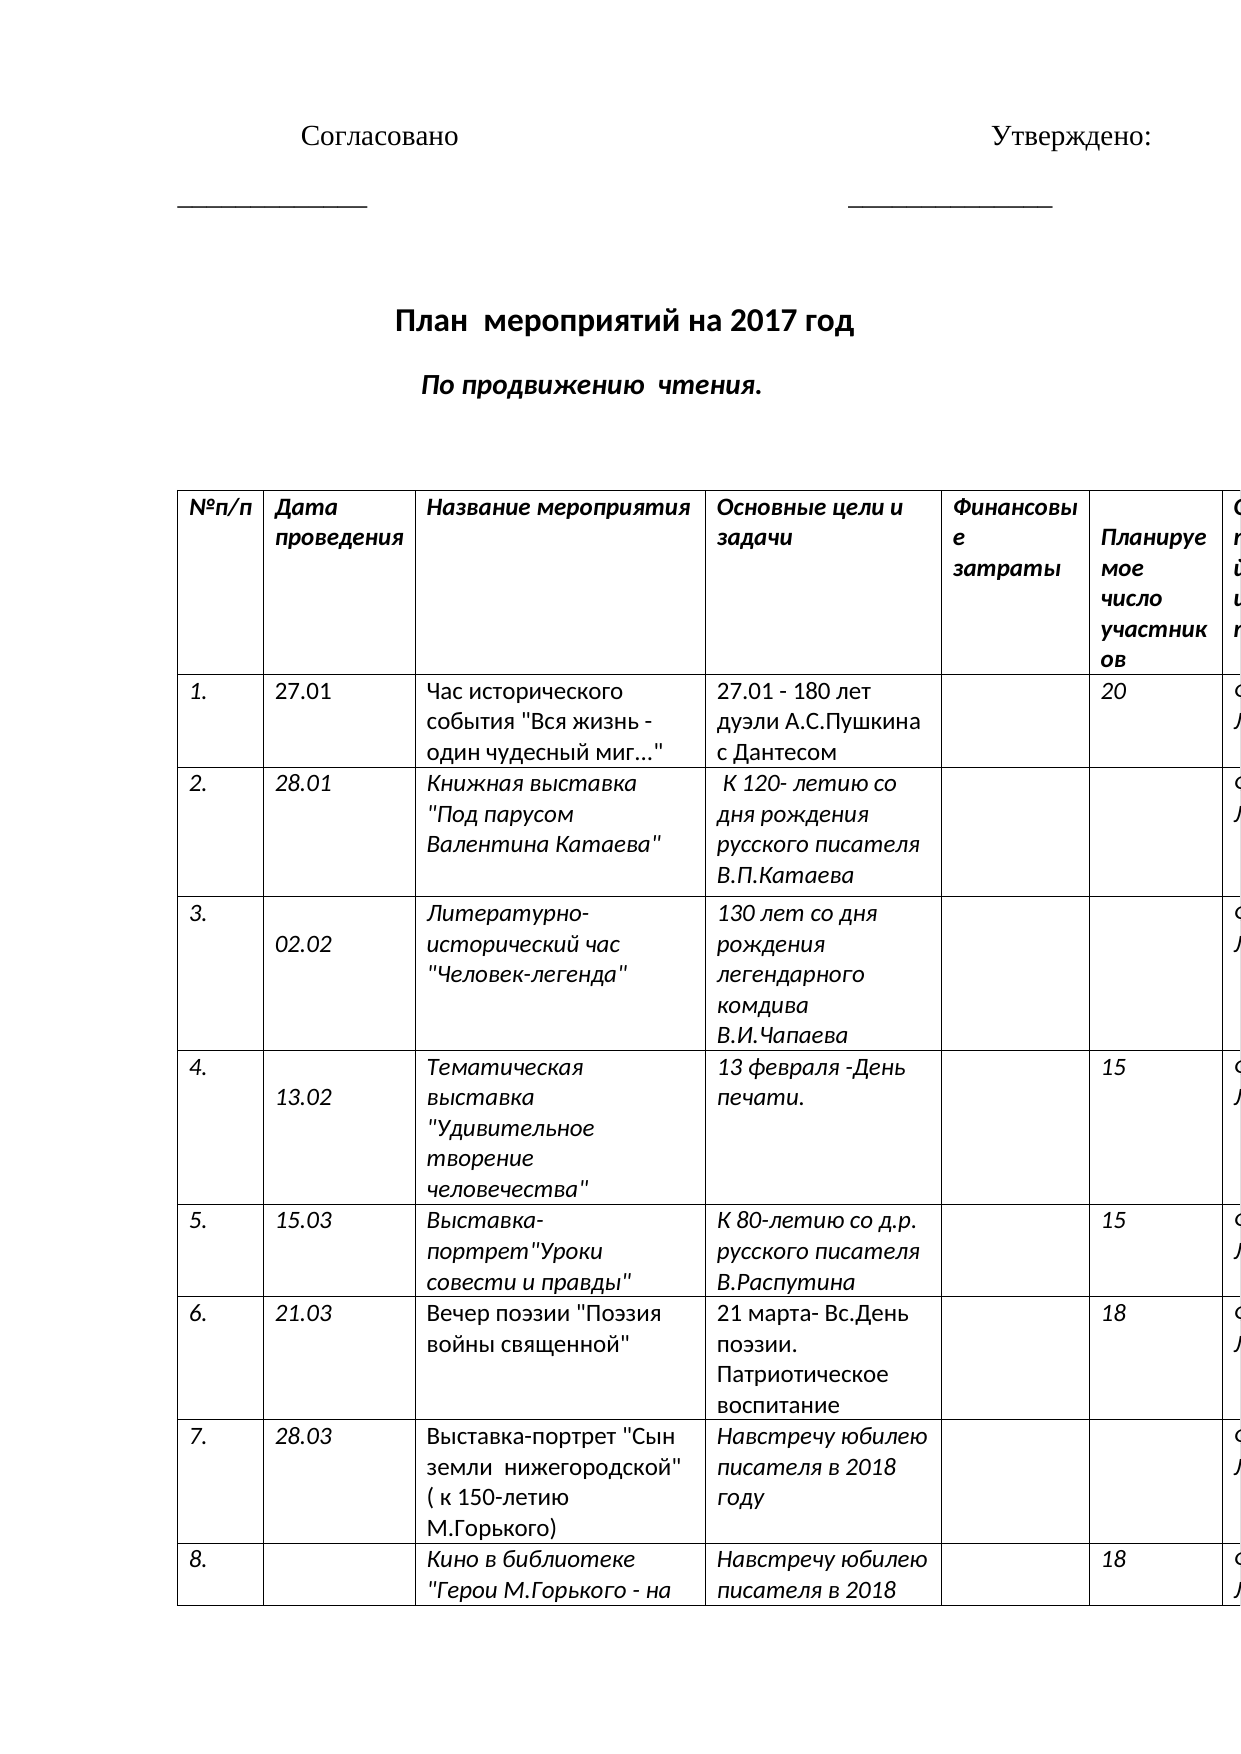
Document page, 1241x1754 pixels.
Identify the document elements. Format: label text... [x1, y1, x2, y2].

table_cell [942, 1297, 1089, 1419]
table_cell Час исторического события "Вся жизнь - один чудесный миг..." [416, 675, 705, 767]
table_cell 130 лет со дня рождения легендарного комдива В.И.Чапаева [706, 897, 941, 1050]
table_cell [416, 1544, 705, 1604]
table_cell [1090, 768, 1222, 896]
table_cell 7. [178, 1420, 263, 1542]
text По продвижению чтения. [177, 366, 1152, 402]
table_cell Выставка-портрет "Сын земли нижегородской" ( к 150-летию М.Горького) [416, 1420, 705, 1542]
table_cell 3. [178, 897, 263, 1050]
table_header Финансовые затраты [942, 491, 1089, 674]
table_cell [706, 1544, 941, 1604]
table_header Дата проведения [264, 491, 415, 674]
text _____________ ______________ [177, 177, 1152, 211]
table_cell Фомина Л.С. [1223, 675, 1240, 767]
table_cell [942, 1051, 1089, 1203]
table_cell 18 [1090, 1297, 1222, 1419]
table_cell [942, 675, 1089, 767]
table_cell Книжная выставка "Под парусом Валентина Катаева" [416, 768, 705, 896]
text Согласовано Утверждено: [177, 118, 1152, 152]
table_cell 1. [178, 675, 263, 767]
table_header Планируемое число участников [1090, 491, 1222, 674]
table_cell 8. [178, 1544, 263, 1604]
table_cell [942, 1420, 1089, 1542]
table_cell 2. [178, 768, 263, 896]
table_cell 28.03 [264, 1420, 415, 1542]
table_header Основные цели и задачи [706, 491, 941, 674]
table_cell Фомина Л.С. [1223, 1051, 1240, 1203]
table_cell Фомина Л.С. [1223, 1420, 1240, 1542]
table_cell [264, 1544, 415, 1604]
table_cell 21.03 [264, 1297, 415, 1419]
table_cell [942, 897, 1089, 1050]
table_cell 15.03 [264, 1205, 415, 1296]
table_cell 4. [178, 1051, 263, 1203]
table_cell 20 [1090, 675, 1222, 767]
table_cell 15 [1090, 1051, 1222, 1203]
table_cell 5. [178, 1205, 263, 1296]
table_cell Выставка-портрет"Уроки совести и правды" [416, 1205, 705, 1296]
table_cell [1090, 897, 1222, 1050]
table_cell [942, 1544, 1089, 1604]
table_cell Навстречу юбилею писателя в 2018 году [706, 1420, 941, 1542]
table_cell 28.01 [264, 768, 415, 896]
table_header №п/п [178, 491, 263, 674]
table_cell Вечер поэзии "Поэзия войны священной" [416, 1297, 705, 1419]
table_cell К 120- летию со дня рождения русского писателя В.П.Катаева [706, 768, 941, 896]
table_cell [942, 768, 1089, 896]
text План мероприятий на 2017 год [177, 299, 1152, 339]
table_cell 18 [1090, 1544, 1222, 1604]
table_cell [942, 1205, 1089, 1296]
table_cell 27.01 [264, 675, 415, 767]
table_cell Фомина Л.С. [1223, 1297, 1240, 1419]
table_cell [1090, 1420, 1222, 1542]
table_cell К 80-летию со д.р. русского писателя В.Распутина [706, 1205, 941, 1296]
table_header Название мероприятия [416, 491, 705, 674]
table_header Ответственный исполнитель [1223, 491, 1240, 674]
table_cell Литературно-исторический час "Человек-легенда" [416, 897, 705, 1050]
table_cell Фомина Л.С. [1223, 1544, 1240, 1604]
table_cell 02.02 [264, 897, 415, 1050]
table_cell 15 [1090, 1205, 1222, 1296]
table_cell Фомина Л.С. [1223, 897, 1240, 1050]
table_cell 27.01 - 180 лет дуэли А.С.Пушкина с Дантесом [706, 675, 941, 767]
table_cell 21 марта- Вс.День поэзии. Патриотическое воспитание [706, 1297, 941, 1419]
table_cell Фомина Л.С. [1223, 768, 1240, 896]
table_cell 13.02 [264, 1051, 415, 1203]
table_cell 13 февраля -День печати. [706, 1051, 941, 1203]
table_cell 6. [178, 1297, 263, 1419]
table_cell Фомина Л.С. [1223, 1205, 1240, 1296]
table_cell Тематическая выставка "Удивительное творение человечества" [416, 1051, 705, 1203]
